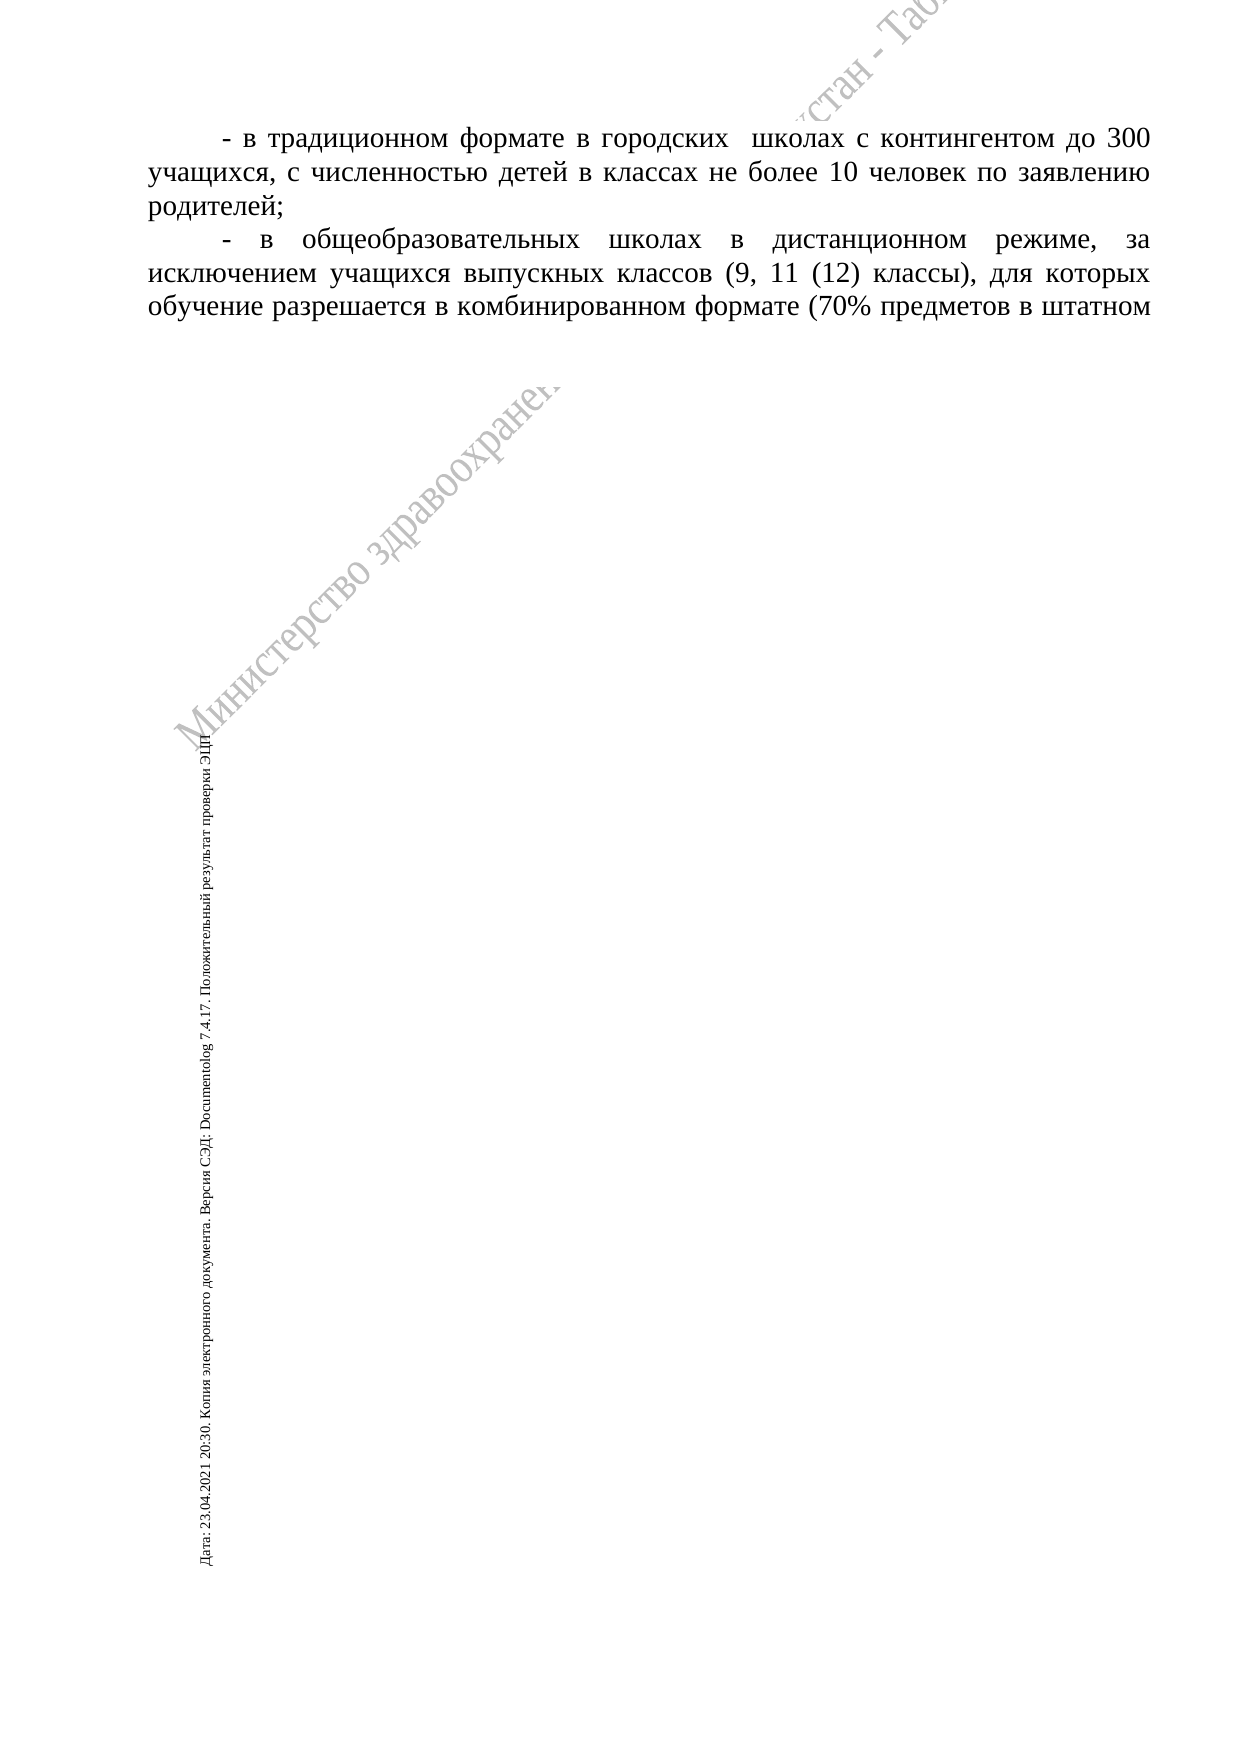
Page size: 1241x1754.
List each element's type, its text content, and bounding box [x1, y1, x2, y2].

text - в общеобразовательных школах в дистанционном режиме, за исключением учащихся выпускных классов (9, 11 (12) классы), для которых обучение разрешается в комбинированном формате (70% предметов в штатном режиме, 30% - в дистанционном), с заполняемостью класса не более 15 человек, по заявлению родителей; [148, 221, 1152, 386]
text - в традиционном формате в городских школах с контингентом до 300 учащихся, с численностью детей в классах не более 10 человек по заявлению родителей; [148, 121, 1152, 221]
